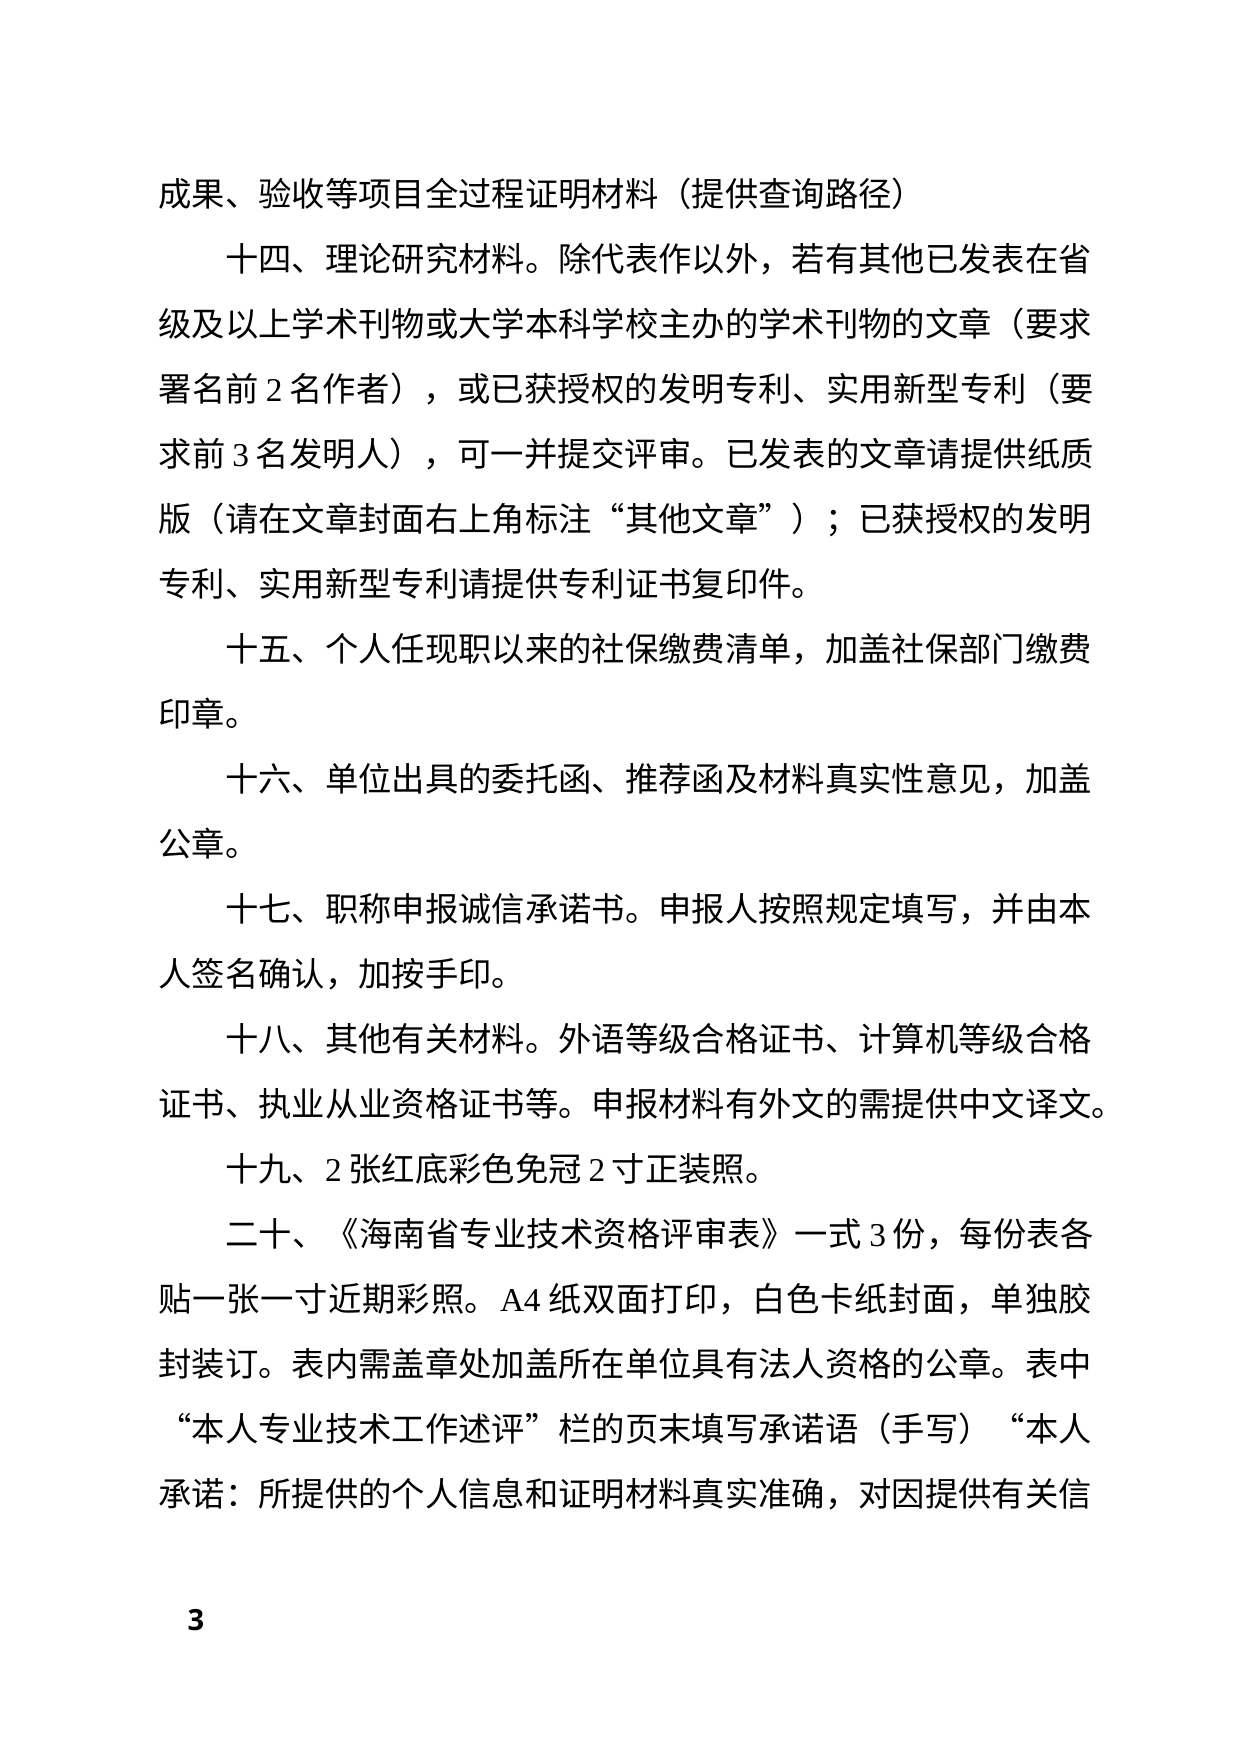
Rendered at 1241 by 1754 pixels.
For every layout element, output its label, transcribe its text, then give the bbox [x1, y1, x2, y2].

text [158, 1200, 1094, 1525]
text 十五、个人任现职以来的社保缴费清单，加盖社保部门缴费印章。 [158, 615, 1094, 745]
text 十九、2张红底彩色免冠2寸正装照。 [158, 1135, 1094, 1200]
text 十四、理论研究材料。除代表作以外，若有其他已发表在省级及以上学术刊物或大学本科学校主办的学术刊物的文章（要求署名前2名作者），或已获授权的发明专利、实用新型专利（要求前3名发明人），可一并提交评审。已发表的文章请提供纸质版（请在文章封面右上角标注“其他文章”）；已获授权的发明专利、实用新型专利请提供专利证书复印件。 [158, 225, 1094, 615]
text 十七、职称申报诚信承诺书。申报人按照规定填写，并由本人签名确认，加按手印。 [158, 875, 1094, 1005]
text 十六、单位出具的委托函、推荐函及材料真实性意见，加盖公章。 [158, 745, 1094, 875]
text 十八、其他有关材料。外语等级合格证书、计算机等级合格证书、执业从业资格证书等。申报材料有外文的需提供中文译文。 [158, 1005, 1094, 1135]
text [158, 160, 1094, 225]
